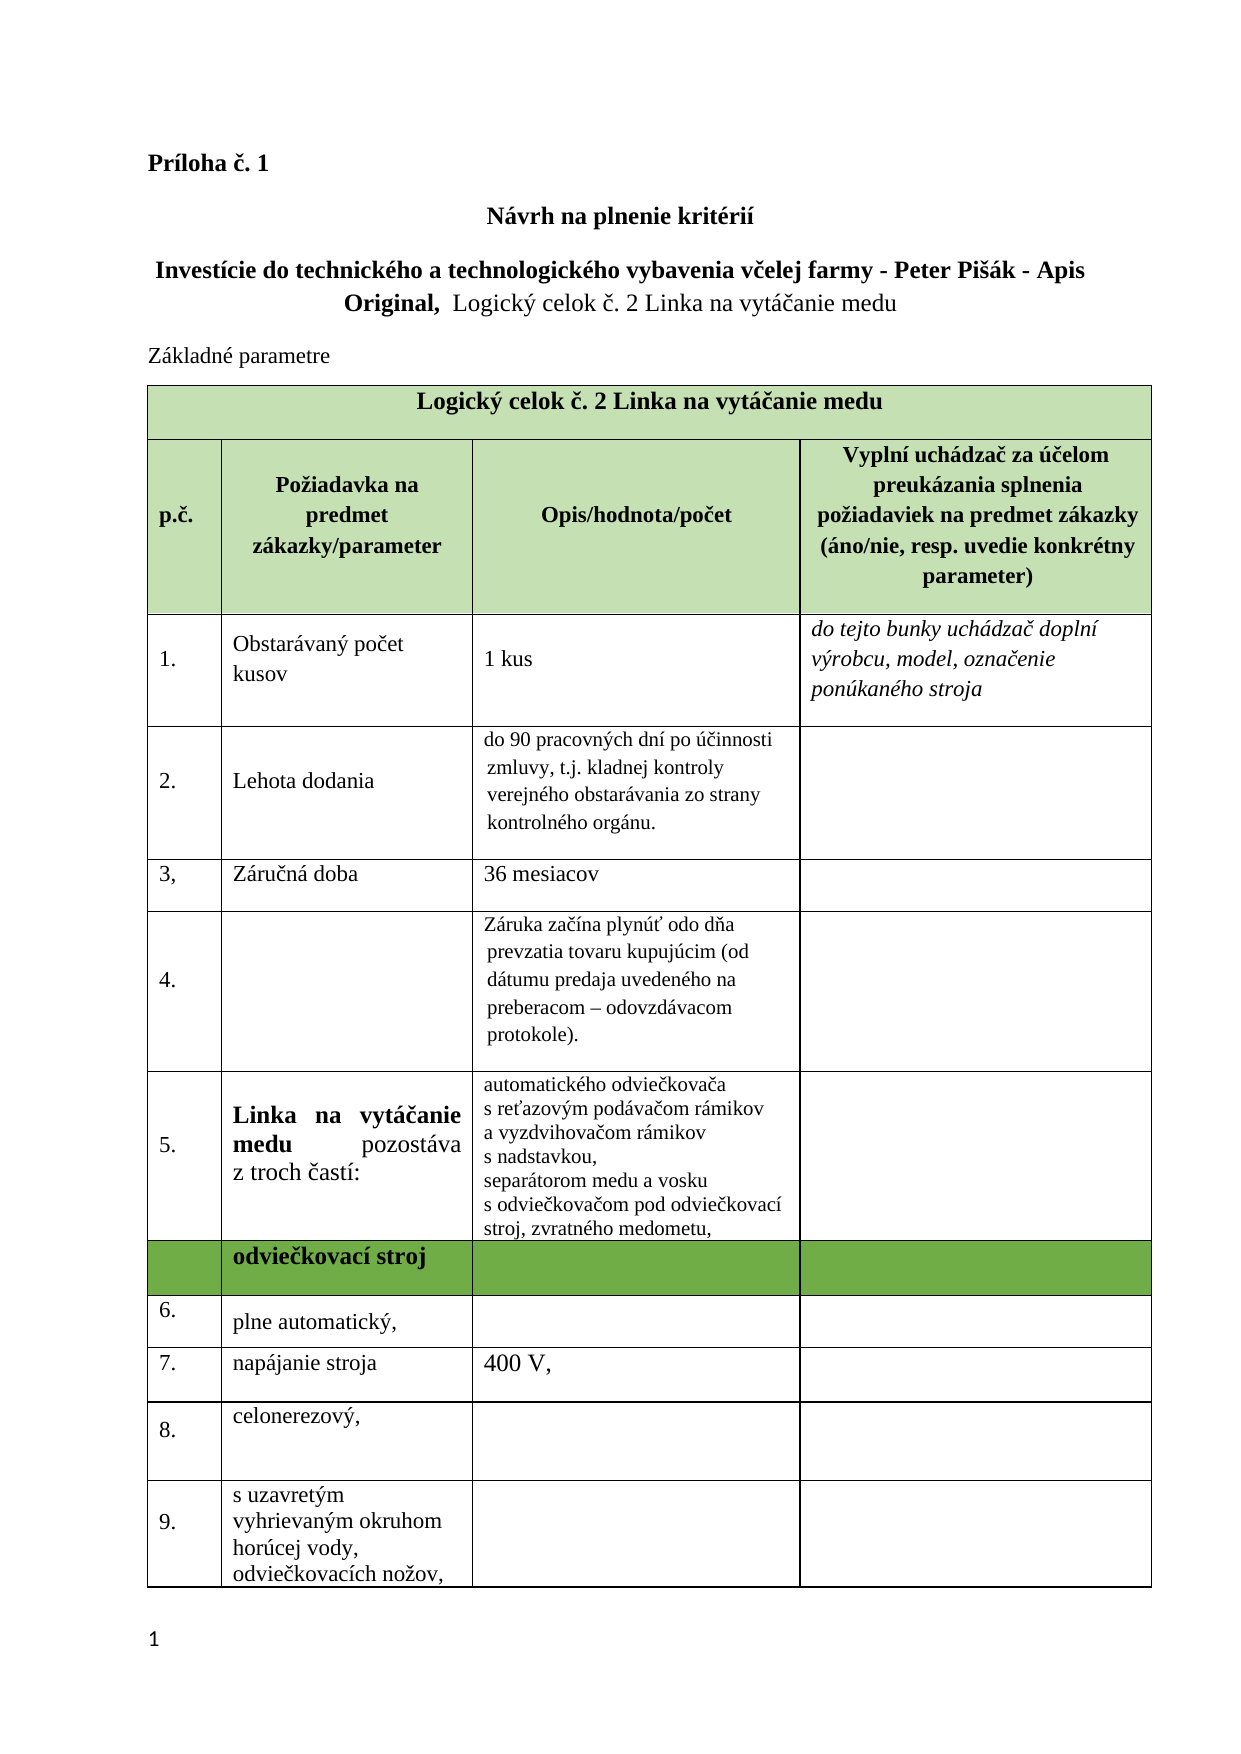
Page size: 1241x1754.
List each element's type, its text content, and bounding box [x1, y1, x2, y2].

table_cell [801, 860, 1151, 911]
table_cell Záruka začína plynúť odo dňa prevzatia tovaru kupujúcim (od dátumu predaja uvedeného na preberacom – odovzdávacom protokole). [473, 912, 799, 1071]
table_cell Linka na vytáčanie medu pozostáva z troch častí: [222, 1072, 472, 1240]
text Príloha č. 1 [148, 148, 1093, 176]
table_cell Požiadavka na predmet zákazky/parameter [222, 440, 472, 613]
table_cell 3, [148, 860, 221, 911]
table_cell 1. [148, 615, 221, 726]
table_cell [801, 912, 1151, 1071]
table_cell [222, 912, 472, 1071]
table_cell 400 V, [473, 1348, 799, 1401]
table_cell 4. [148, 912, 221, 1071]
table_cell plne automatický, [222, 1296, 472, 1347]
table_cell 1 kus [473, 615, 799, 726]
table_cell [801, 727, 1151, 859]
table_header Logický celok č. 2 Linka na vytáčanie medu [148, 386, 1151, 439]
table_cell Lehota dodania [222, 727, 472, 859]
table_cell [148, 1241, 221, 1295]
table_cell celonerezový, [222, 1403, 472, 1480]
table_cell 8. [148, 1403, 221, 1480]
table_cell do 90 pracovných dní po účinnosti zmluvy, t.j. kladnej kontroly verejného obstarávania zo strany kontrolného orgánu. [473, 727, 799, 859]
table_cell 5. [148, 1072, 221, 1240]
table_cell odviečkovací stroj [222, 1241, 472, 1295]
table_cell [473, 1241, 799, 1295]
text Investície do technického a technologického vybavenia včelej farmy - Peter Pišák - Apis Original, Logický celok č. 2 Linka na vytáčanie medu [148, 255, 1093, 317]
text Návrh na plnenie kritérií [148, 201, 1093, 230]
text Základné parametre [148, 342, 1093, 368]
table_cell 2. [148, 727, 221, 859]
table_cell automatického odviečkovača s reťazovým podávačom rámikov a vyzdvihovačom rámikov s nadstavkou, separátorom medu a vosku s odviečkovačom pod odviečkovací stroj, zvratného medometu, [473, 1072, 799, 1240]
table_cell 9. [148, 1481, 221, 1586]
table_cell [801, 1072, 1151, 1240]
table_cell 6. [148, 1296, 221, 1347]
table_cell s uzavretým vyhrievaným okruhom horúcej vody, odviečkovacích nožov, [222, 1481, 472, 1586]
table_cell napájanie stroja [222, 1348, 472, 1401]
table_cell do tejto bunky uchádzač doplní výrobcu, model, označenie ponúkaného stroja [801, 615, 1151, 726]
table_cell [473, 1403, 799, 1480]
table_cell [801, 1241, 1151, 1295]
table_cell Opis/hodnota/počet [473, 440, 799, 613]
table_cell [801, 1348, 1151, 1401]
table_cell Vyplní uchádzač za účelom preukázania splnenia požiadaviek na predmet zákazky (áno/nie, resp. uvedie konkrétny parameter) [801, 440, 1151, 613]
table_cell 36 mesiacov [473, 860, 799, 911]
table_cell [801, 1403, 1151, 1480]
table_cell p.č. [148, 440, 221, 613]
table_cell [801, 1481, 1151, 1586]
table_cell Záručná doba [222, 860, 472, 911]
table_cell [473, 1481, 799, 1586]
table_cell [801, 1296, 1151, 1347]
table_cell 7. [148, 1348, 221, 1401]
table_cell [473, 1296, 799, 1347]
table_cell Obstarávaný počet kusov [222, 615, 472, 726]
